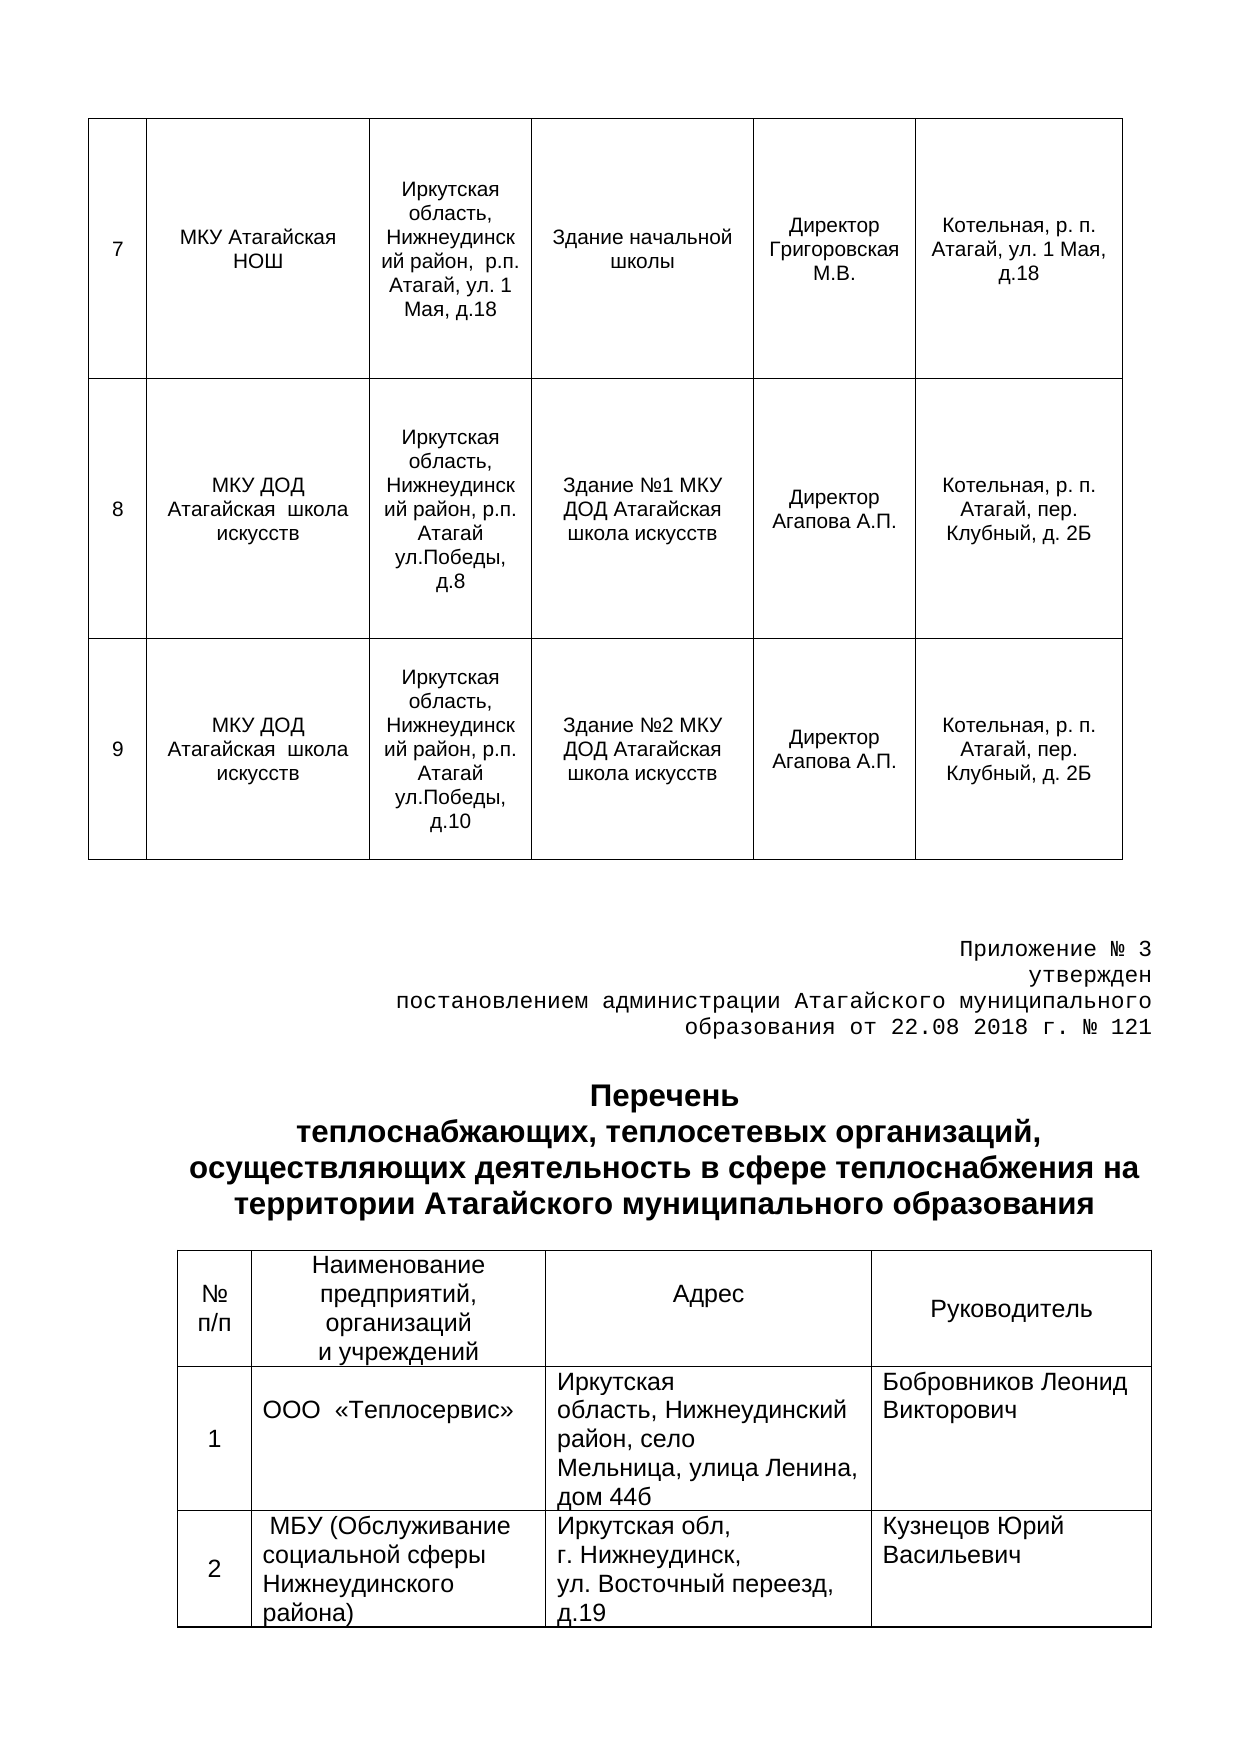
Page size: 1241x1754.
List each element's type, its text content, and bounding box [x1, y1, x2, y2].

table_header Руководитель [872, 1251, 1151, 1366]
table_cell МКУ ДОД Атагайская школа искусств [147, 379, 369, 638]
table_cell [754, 119, 915, 378]
table_cell Иркутская область, Нижнеудинский район, р.п. Атагай ул.Победы, д.10 [370, 639, 531, 858]
table_cell 8 [89, 379, 146, 638]
table_cell Директор Агапова А.П. [754, 639, 915, 858]
table_cell Иркутская область, Нижнеудинский район, село Мельница, улица Ленина, дом 44б [652, 1367, 871, 1510]
text Приложение № 3 [177, 937, 1152, 963]
text утвержден [177, 963, 1152, 989]
table_cell Иркутская область, Нижнеудинский район, р.п. Атагай, ул. 1 Мая, д.18 [370, 119, 531, 378]
table_cell Котельная, р. п. Атагай, ул. 1 Мая, д.18 [916, 119, 1122, 378]
table_cell Директор Агапова А.П. [754, 379, 915, 638]
table_cell Здание начальной школы [532, 119, 753, 378]
table_cell Иркутская обл, г. Нижнеудинск, ул. Восточный переезд, д.19 [606, 1511, 871, 1626]
table_cell Здание №1 МКУ ДОД Атагайская школа искусств [532, 379, 753, 638]
table_cell Котельная, р. п. Атагай, пер. Клубный, д. 2Б [916, 639, 1122, 858]
table_cell 9 [89, 639, 146, 858]
table_cell Здание №2 МКУ ДОД Атагайская школа искусств [532, 639, 753, 858]
table_cell Кузнецов Юрий Васильевич [872, 1511, 1151, 1626]
table_header Наименование предприятий, организаций и учреждений [252, 1251, 545, 1366]
table_header № п/п [178, 1251, 251, 1366]
table_cell Иркутская область, Нижнеудинский район, р.п. Атагай ул.Победы, д.8 [370, 379, 531, 638]
table_cell МБУ (Обслуживание социальной сферы Нижнеудинского района) [252, 1511, 545, 1626]
table_cell МКУ Атагайская НОШ [147, 119, 369, 378]
text Перечень [177, 1077, 1152, 1113]
table_cell 7 [89, 119, 146, 378]
table_cell 2 [178, 1511, 251, 1626]
text образования от 22.08 2018 г. № 121 [177, 1015, 1152, 1041]
table_cell Котельная, р. п. Атагай, пер. Клубный, д. 2Б [916, 379, 1122, 638]
table_cell МКУ ДОД Атагайская школа искусств [147, 639, 369, 858]
table_cell ООО «Теплосервис» [252, 1367, 545, 1510]
text теплоснабжающих, теплосетевых организаций, осуществляющих деятельность в сфере теплоснабжения на территории Атагайского муниципального образования [177, 1113, 1152, 1221]
table_cell 1 [178, 1367, 251, 1510]
table_header Адрес [546, 1251, 871, 1366]
table_cell Бобровников Леонид Викторович [872, 1367, 1151, 1510]
text постановлением администрации Атагайского муниципального [177, 989, 1152, 1015]
